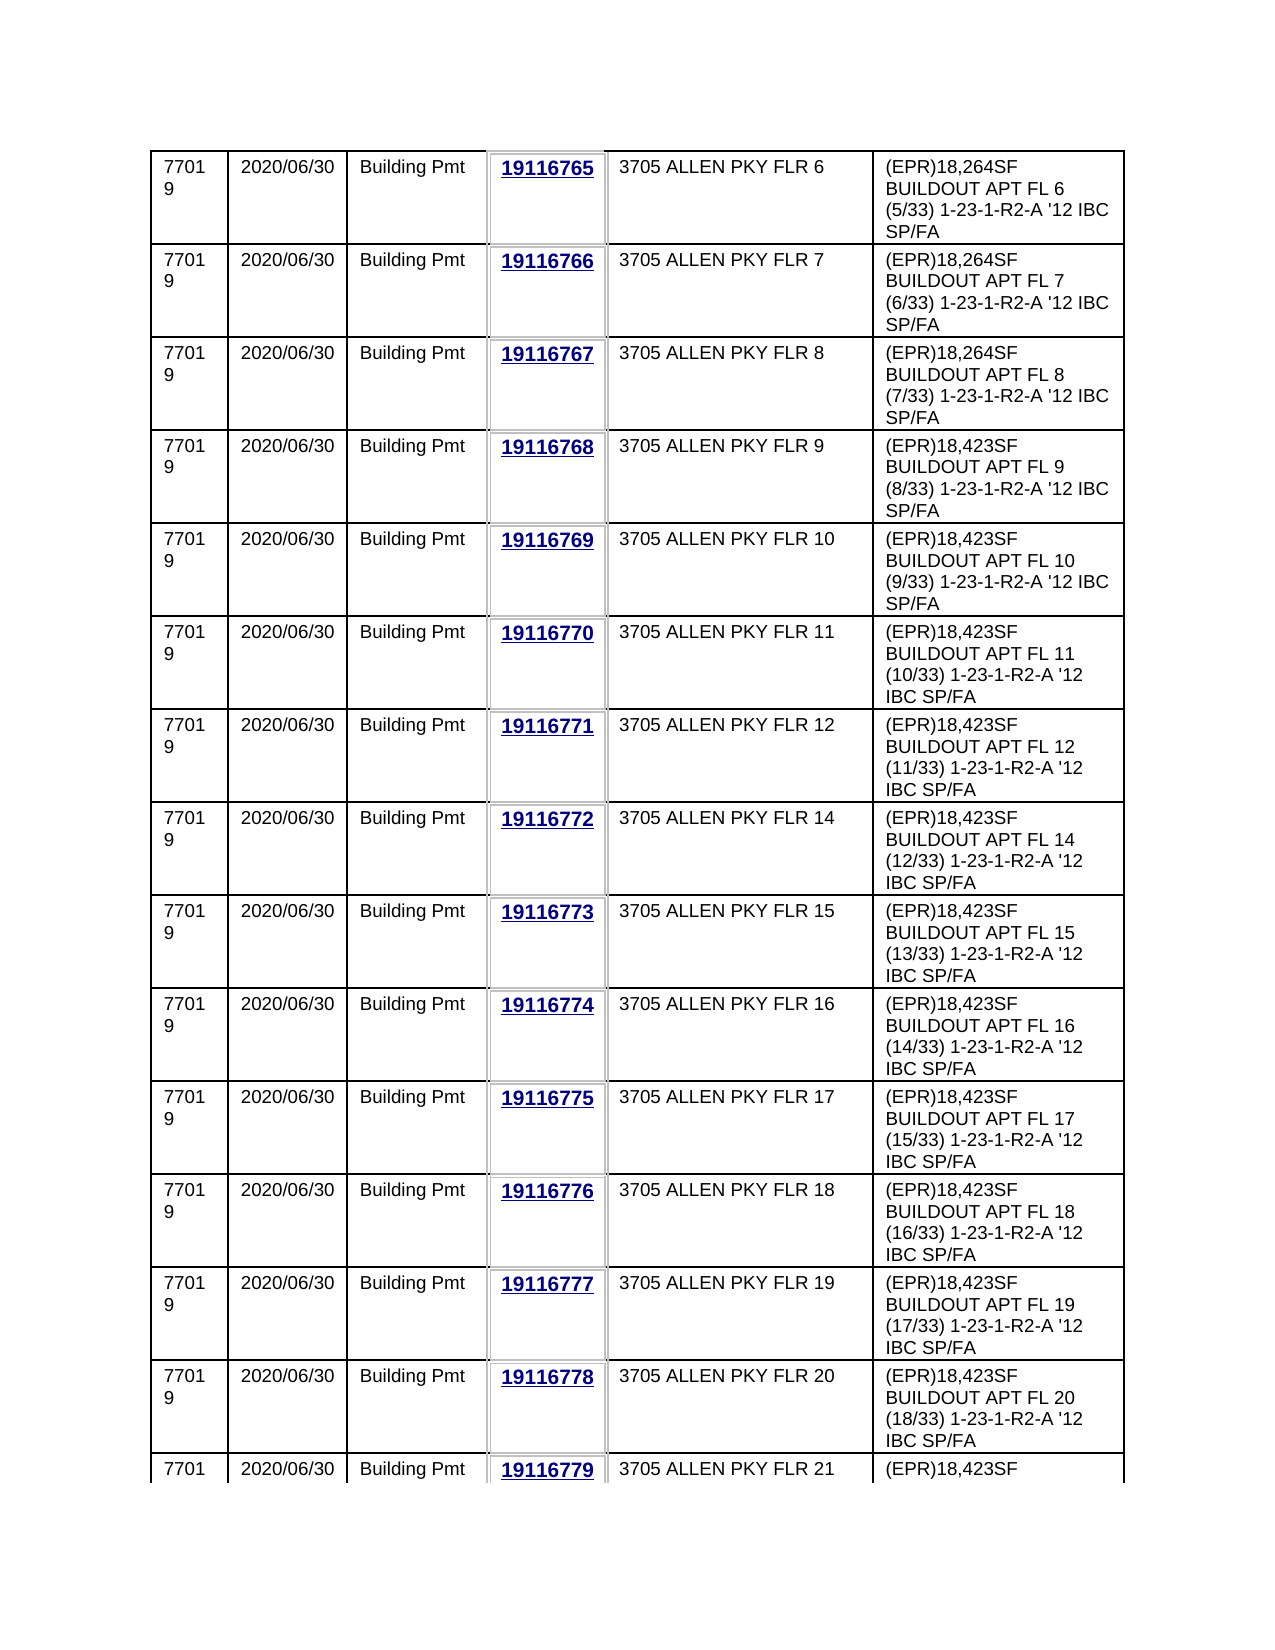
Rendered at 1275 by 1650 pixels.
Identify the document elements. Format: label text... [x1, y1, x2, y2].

table_cell Building Pmt [348, 989, 486, 1080]
table_cell 3705 ALLEN PKY FLR 11 [609, 617, 872, 708]
table_cell 2020/06/30 [229, 152, 346, 243]
table_cell 2020/06/30 [229, 989, 346, 1080]
table_cell Building Pmt [348, 245, 486, 336]
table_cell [874, 1454, 1123, 1483]
table_cell Building Pmt [348, 1454, 486, 1483]
table_cell Building Pmt [348, 896, 486, 987]
table_cell 2020/06/30 [229, 1175, 346, 1266]
table_cell 2020/06/30 [229, 896, 346, 987]
table_cell 3705 ALLEN PKY FLR 8 [609, 338, 872, 429]
table_cell 2020/06/30 [229, 617, 346, 708]
table_cell (EPR)18,423SF BUILDOUT APT FL 19 (17/33) 1-23-1-R2-A '12 IBC SP/FA [874, 1268, 1123, 1359]
table_cell 19116776 [491, 1178, 604, 1266]
table_cell 77019 [152, 245, 227, 336]
table_cell (EPR)18,264SF BUILDOUT APT FL 6 (5/33) 1-23-1-R2-A '12 IBC SP/FA [874, 152, 1123, 243]
table_cell 77019 [152, 1454, 227, 1483]
table_cell 3705 ALLEN PKY FLR 6 [609, 152, 872, 243]
table_cell (EPR)18,423SF BUILDOUT APT FL 16 (14/33) 1-23-1-R2-A '12 IBC SP/FA [874, 989, 1123, 1080]
table_cell 3705 ALLEN PKY FLR 19 [609, 1268, 872, 1359]
table_cell 19116772 [491, 806, 604, 894]
table_cell Building Pmt [348, 152, 486, 243]
table_cell (EPR)18,264SF BUILDOUT APT FL 7 (6/33) 1-23-1-R2-A '12 IBC SP/FA [874, 245, 1123, 336]
table_cell 77019 [152, 152, 227, 243]
table_cell 2020/06/30 [229, 1268, 346, 1359]
table_cell Building Pmt [348, 1361, 486, 1452]
table_cell 19116778 [491, 1364, 604, 1452]
table_cell 2020/06/30 [229, 710, 346, 801]
table_cell 3705 ALLEN PKY FLR 16 [609, 989, 872, 1080]
table_cell 3705 ALLEN PKY FLR 18 [609, 1175, 872, 1266]
table_cell (EPR)18,423SF BUILDOUT APT FL 15 (13/33) 1-23-1-R2-A '12 IBC SP/FA [874, 896, 1123, 987]
table_cell 2020/06/30 [229, 524, 346, 615]
table_cell 77019 [152, 803, 227, 894]
table_cell 77019 [152, 524, 227, 615]
table_cell (EPR)18,423SF BUILDOUT APT FL 20 (18/33) 1-23-1-R2-A '12 IBC SP/FA [874, 1361, 1123, 1452]
table_cell 19116777 [491, 1271, 604, 1359]
table_cell 19116773 [491, 899, 604, 987]
table_cell 77019 [152, 1268, 227, 1359]
table_cell 3705 ALLEN PKY FLR 7 [609, 245, 872, 336]
table_cell 2020/06/30 [229, 1361, 346, 1452]
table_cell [609, 1454, 872, 1483]
table_cell 2020/06/30 [229, 431, 346, 522]
table_cell 3705 ALLEN PKY FLR 14 [609, 803, 872, 894]
table_cell 19116775 [491, 1085, 604, 1173]
table_cell (EPR)18,423SF BUILDOUT APT FL 17 (15/33) 1-23-1-R2-A '12 IBC SP/FA [874, 1082, 1123, 1173]
table_cell Building Pmt [348, 1082, 486, 1173]
table_cell 19116774 [491, 992, 604, 1080]
table_cell 3705 ALLEN PKY FLR 10 [609, 524, 872, 615]
table_cell 3705 ALLEN PKY FLR 12 [609, 710, 872, 801]
table_cell (EPR)18,423SF BUILDOUT APT FL 12 (11/33) 1-23-1-R2-A '12 IBC SP/FA [874, 710, 1123, 801]
table_cell 2020/06/30 [229, 245, 346, 336]
table_cell 19116779 [491, 1457, 604, 1483]
table_cell (EPR)18,423SF BUILDOUT APT FL 10 (9/33) 1-23-1-R2-A '12 IBC SP/FA [874, 524, 1123, 615]
table_cell (EPR)18,423SF BUILDOUT APT FL 9 (8/33) 1-23-1-R2-A '12 IBC SP/FA [874, 431, 1123, 522]
table_cell 77019 [152, 338, 227, 429]
table_cell (EPR)18,264SF BUILDOUT APT FL 8 (7/33) 1-23-1-R2-A '12 IBC SP/FA [874, 338, 1123, 429]
table_cell 2020/06/30 [229, 1082, 346, 1173]
table_cell Building Pmt [348, 710, 486, 801]
table_cell 77019 [152, 1175, 227, 1266]
table_cell Building Pmt [348, 803, 486, 894]
table_cell 19116765 [491, 155, 604, 243]
table_cell 3705 ALLEN PKY FLR 20 [609, 1361, 872, 1452]
table_cell 77019 [152, 617, 227, 708]
table_cell Building Pmt [348, 617, 486, 708]
table_cell Building Pmt [348, 1268, 486, 1359]
table_cell 77019 [152, 710, 227, 801]
table_cell 3705 ALLEN PKY FLR 15 [609, 896, 872, 987]
table_cell 3705 ALLEN PKY FLR 9 [609, 431, 872, 522]
table_cell 19116771 [491, 713, 604, 801]
table_cell 19116767 [491, 341, 604, 429]
table_cell 3705 ALLEN PKY FLR 17 [609, 1082, 872, 1173]
table_cell (EPR)18,423SF BUILDOUT APT FL 14 (12/33) 1-23-1-R2-A '12 IBC SP/FA [874, 803, 1123, 894]
table_cell 2020/06/30 [229, 338, 346, 429]
table_cell Building Pmt [348, 524, 486, 615]
table_cell Building Pmt [348, 431, 486, 522]
table_cell 77019 [152, 989, 227, 1080]
table_cell Building Pmt [348, 338, 486, 429]
table_cell 77019 [152, 1082, 227, 1173]
table_cell 19116769 [491, 527, 604, 615]
table_cell 77019 [152, 1361, 227, 1452]
table_cell Building Pmt [348, 1175, 486, 1266]
table_cell 19116770 [491, 620, 604, 708]
table_cell 19116766 [491, 248, 604, 336]
table_cell (EPR)18,423SF BUILDOUT APT FL 11 (10/33) 1-23-1-R2-A '12 IBC SP/FA [874, 617, 1123, 708]
table_cell 77019 [152, 431, 227, 522]
table_cell 2020/06/30 [229, 1454, 346, 1483]
table_cell 2020/06/30 [229, 803, 346, 894]
table_cell 19116768 [491, 434, 604, 522]
table_cell (EPR)18,423SF BUILDOUT APT FL 18 (16/33) 1-23-1-R2-A '12 IBC SP/FA [874, 1175, 1123, 1266]
table_cell 77019 [152, 896, 227, 987]
